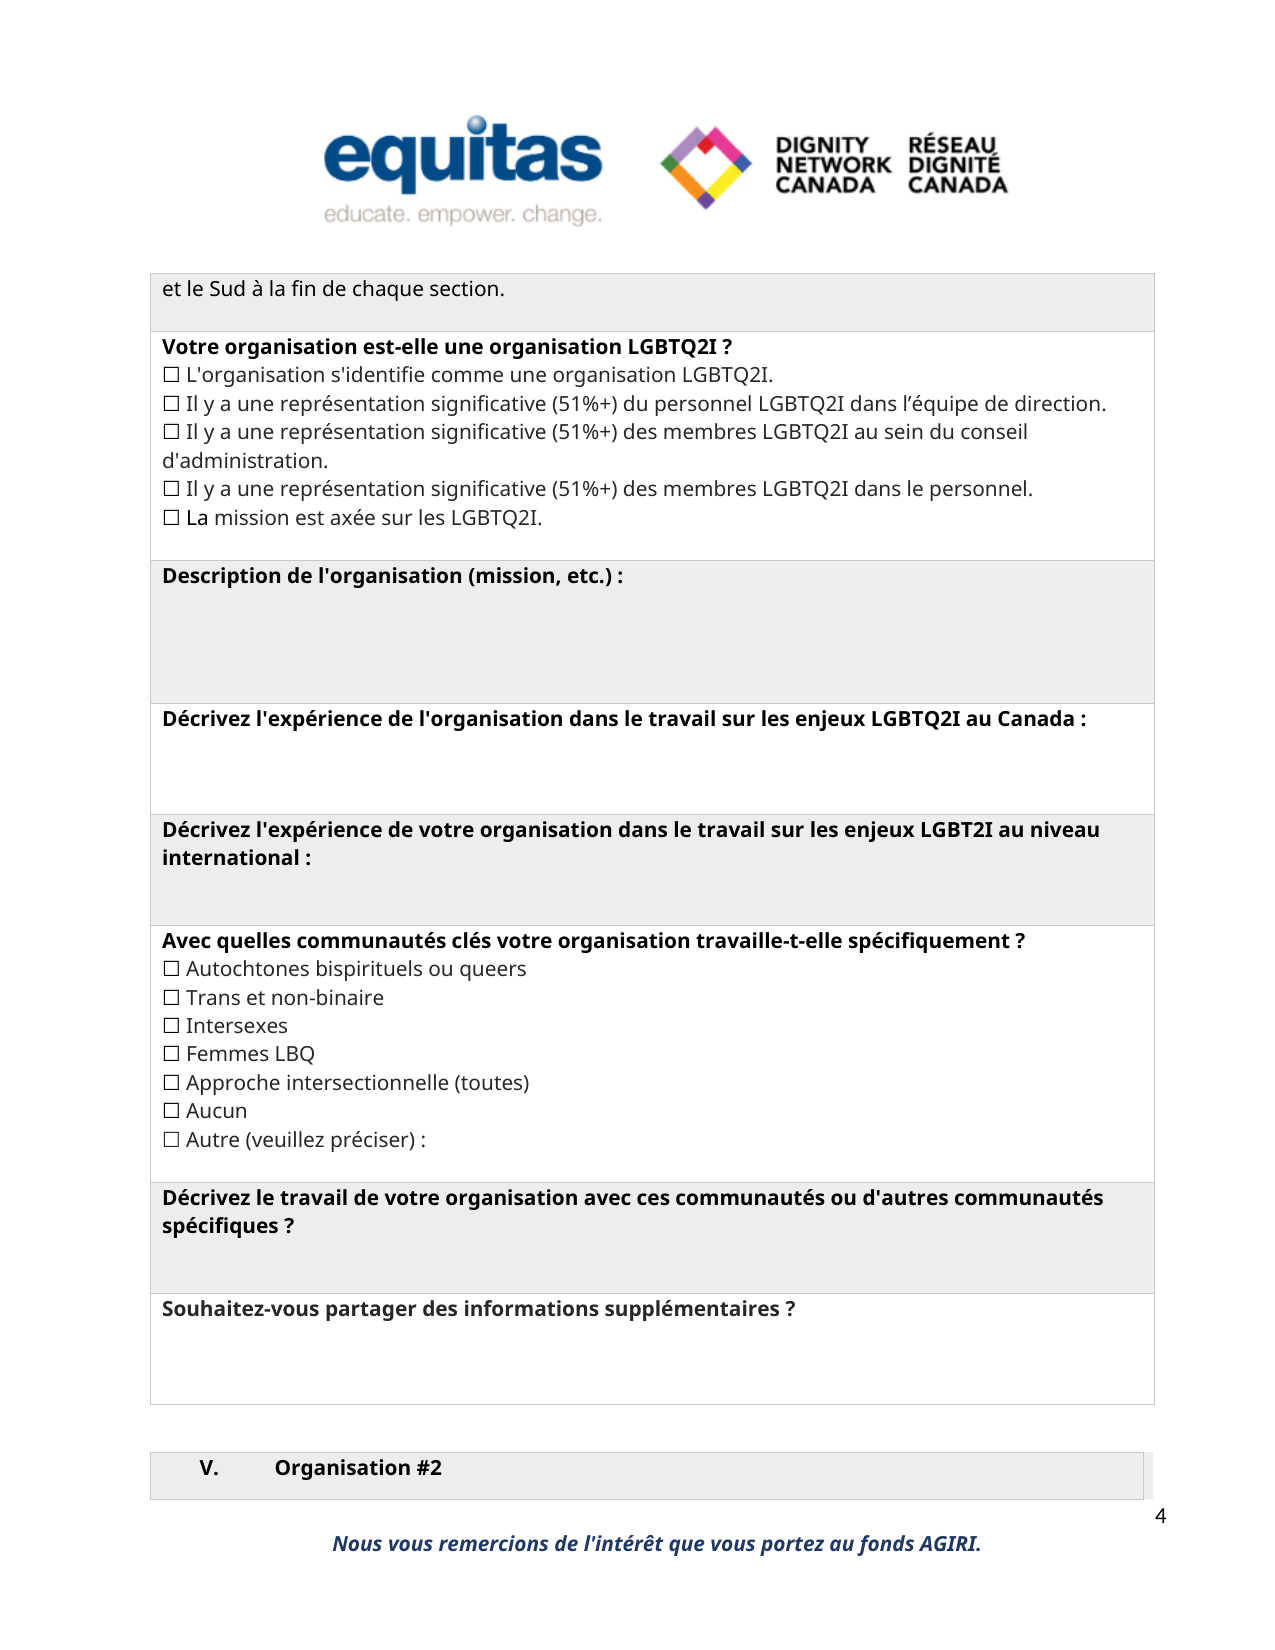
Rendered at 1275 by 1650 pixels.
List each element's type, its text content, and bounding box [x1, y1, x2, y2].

table_cell Souhaitez-vous partager des informations supplémentaires ? [151, 1294, 1154, 1404]
table_cell Avec quelles communautés clés votre organisation travaille-t-elle spécifiquement ? ☐ Autochtones bispirituels ou queers ☐ Trans et non-binaire ☐ Intersexes ☐ Femmes LBQ ☐ Approche intersectionnelle (toutes) ☐ Aucun ☐ Autre (veuillez préciser) : [151, 926, 1154, 1182]
table_cell Décrivez l'expérience de l'organisation dans le travail sur les enjeux LGBTQ2I au Canada : [151, 704, 1154, 814]
table_cell Décrivez le travail de votre organisation avec ces communautés ou d'autres communautés spécifiques ? [151, 1183, 1154, 1293]
table_cell Description de l'organisation (mission, etc.) : [151, 561, 1154, 703]
table_header Organisation #2 [151, 1453, 1143, 1499]
table_cell Votre organisation est-elle une organisation LGBTQ2I ? ☐ L'organisation s'identifie comme une organisation LGBTQ2I. ☐ Il y a une représentation significative (51%+) du personnel LGBTQ2I dans l’équipe de direction. ☐ Il y a une représentation significative (51%+) des membres LGBTQ2I au sein du conseil d'administration. ☐ Il y a une représentation significative (51%+) des membres LGBTQ2I dans le personnel. ☐ La mission est axée sur les LGBTQ2I. [151, 332, 1154, 560]
table_cell Décrivez l'expérience de votre organisation dans le travail sur les enjeux LGBT2I au niveau international : [151, 815, 1154, 925]
picture [288, 71, 1044, 271]
